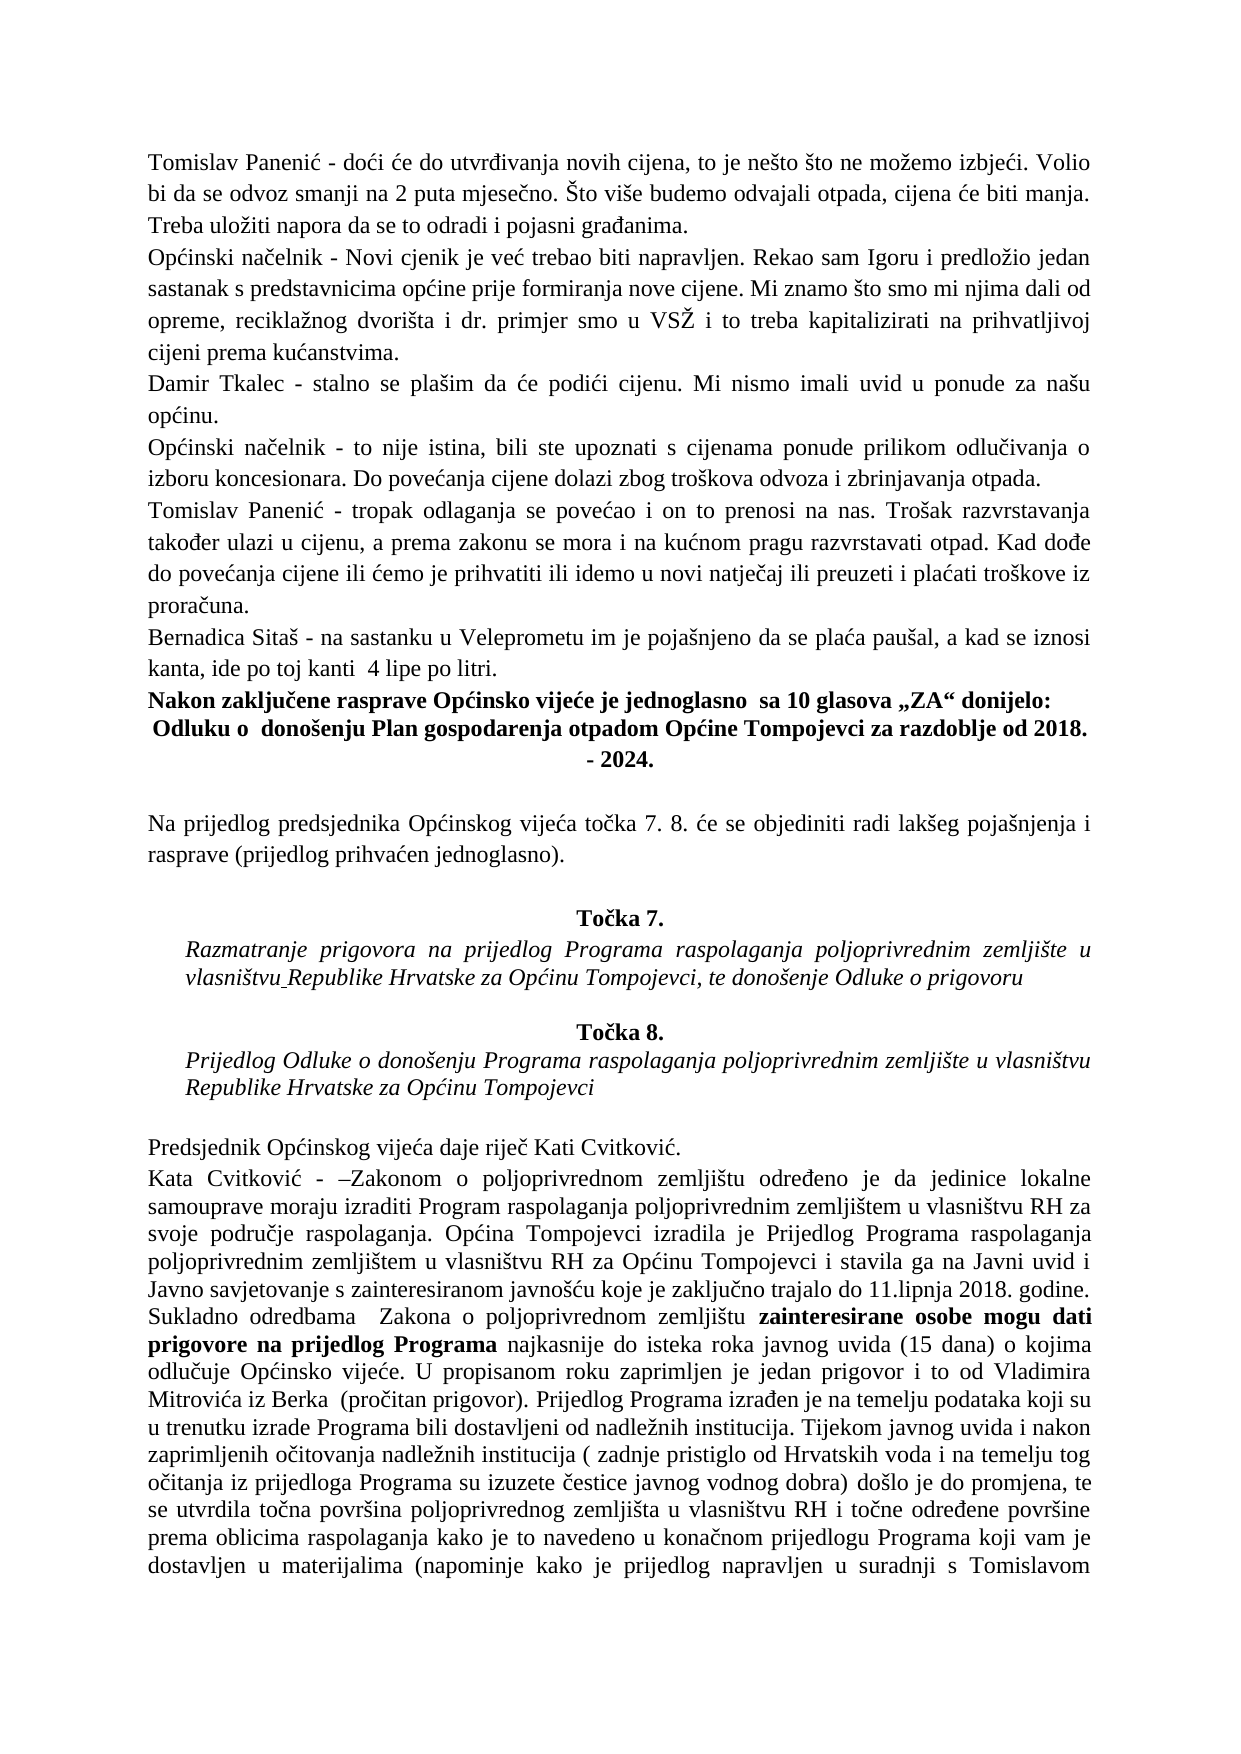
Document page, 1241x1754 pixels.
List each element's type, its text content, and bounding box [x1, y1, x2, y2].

text Točka 7. [148, 903, 1093, 931]
text Prijedlog Odluke o donošenju Programa raspolaganja poljoprivrednim zemljište u vlasništvu Republike Hrvatske za Općinu Tompojevci [185, 1046, 1093, 1101]
text Tomislav Panenić - doći će do utvrđivanja novih cijena, to je nešto što ne možemo izbjeći. Volio bi da se odvoz smanji na 2 puta mjesečno. Što više budemo odvajali otpada, cijena će biti manja. Treba uložiti napora da se to odradi i pojasni građanima. [148, 148, 1093, 238]
text Točka 8. [148, 1018, 1093, 1046]
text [148, 1164, 1093, 1578]
text Bernadica Sitaš - na sastanku u Veleprometu im je pojašnjeno da se plaća paušal, a kad se iznosi kanta, ide po toj kanti 4 lipe po litri. [148, 623, 1093, 682]
text Nakon zaključene rasprave Općinsko vijeće je jednoglasno sa 10 glasova „ZA“ donijelo: [148, 686, 1093, 713]
text Razmatranje prigovora na prijedlog Programa raspolaganja poljoprivrednim zemljište u vlasništvu Republike Hrvatske za Općinu Tompojevci, te donošenje Odluke o prigovoru [185, 935, 1093, 990]
text Odluku o donošenju Plan gospodarenja otpadom Općine Tompojevci za razdoblje od 2018. - 2024. [148, 713, 1093, 773]
text Predsjednik Općinskog vijeća daje riječ Kati Cvitković. [148, 1132, 1093, 1160]
text Na prijedlog predsjednika Općinskog vijeća točka 7. 8. će se objediniti radi lakšeg pojašnjenja i rasprave (prijedlog prihvaćen jednoglasno). [148, 808, 1093, 868]
text Tomislav Panenić - tropak odlaganja se povećao i on to prenosi na nas. Trošak razvrstavanja također ulazi u cijenu, a prema zakonu se mora i na kućnom pragu razvrstavati otpad. Kad dođe do povećanja cijene ili ćemo je prihvatiti ili idemo u novi natječaj ili preuzeti i plaćati troškove iz proračuna. [148, 496, 1093, 618]
text Damir Tkalec - stalno se plašim da će podići cijenu. Mi nismo imali uvid u ponude za našu općinu. [148, 369, 1093, 428]
text Općinski načelnik - to nije istina, bili ste upoznati s cijenama ponude prilikom odlučivanja o izboru koncesionara. Do povećanja cijene dolazi zbog troškova odvoza i zbrinjavanja otpada. [148, 433, 1093, 492]
text Općinski načelnik - Novi cjenik je već trebao biti napravljen. Rekao sam Igoru i predložio jedan sastanak s predstavnicima općine prije formiranja nove cijene. Mi znamo što smo mi njima dali od opreme, reciklažnog dvorišta i dr. primjer smo u VSŽ i to treba kapitalizirati na prihvatljivoj cijeni prema kućanstvima. [148, 243, 1093, 365]
